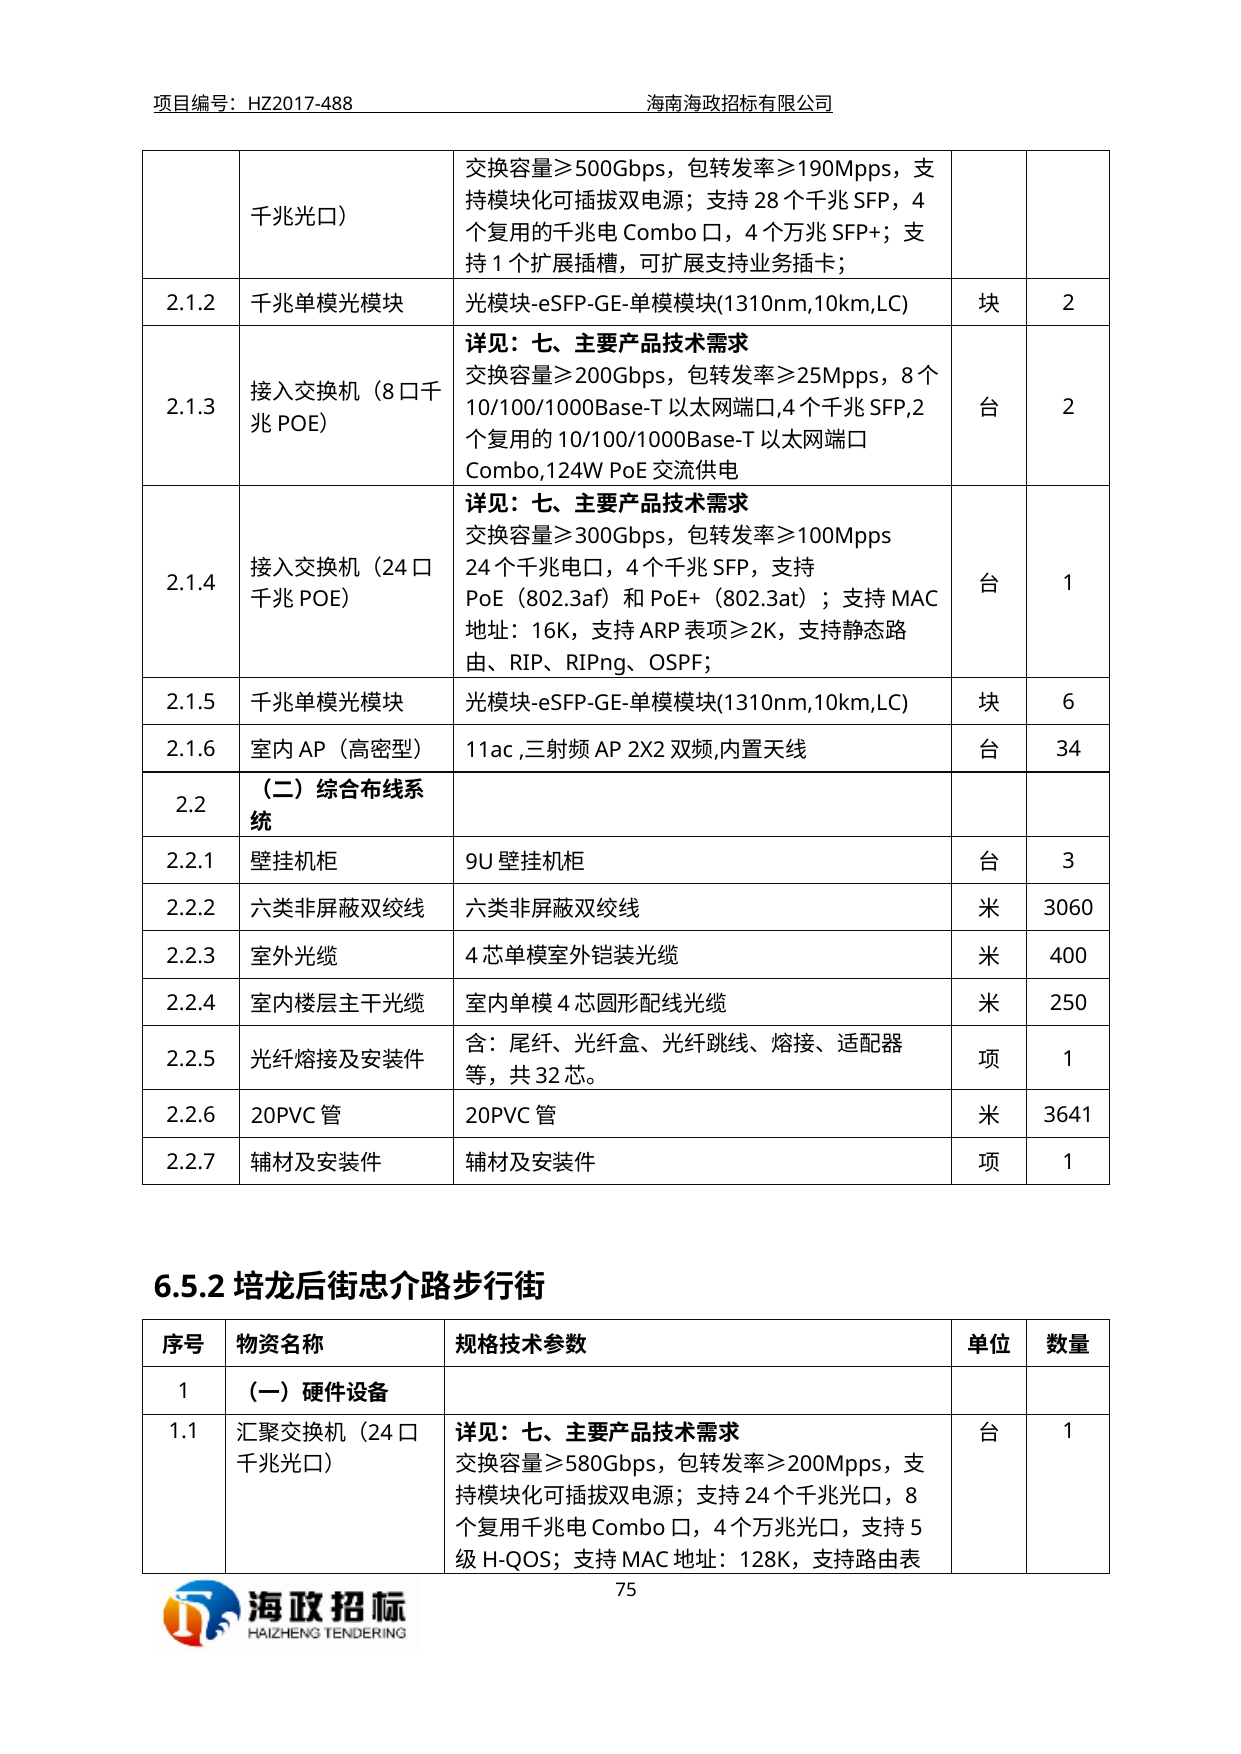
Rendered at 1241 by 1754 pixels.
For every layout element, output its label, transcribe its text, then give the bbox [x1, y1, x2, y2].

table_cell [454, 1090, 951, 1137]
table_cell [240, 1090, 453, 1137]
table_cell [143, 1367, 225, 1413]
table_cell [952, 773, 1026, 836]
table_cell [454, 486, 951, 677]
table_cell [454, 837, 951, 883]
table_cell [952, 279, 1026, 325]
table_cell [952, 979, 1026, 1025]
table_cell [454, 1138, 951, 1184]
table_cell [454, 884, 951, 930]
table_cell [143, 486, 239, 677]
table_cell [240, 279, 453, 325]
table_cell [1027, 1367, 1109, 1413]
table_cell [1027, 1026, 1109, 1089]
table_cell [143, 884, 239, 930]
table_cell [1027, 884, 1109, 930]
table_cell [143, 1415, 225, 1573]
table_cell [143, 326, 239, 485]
picture [153, 1576, 420, 1651]
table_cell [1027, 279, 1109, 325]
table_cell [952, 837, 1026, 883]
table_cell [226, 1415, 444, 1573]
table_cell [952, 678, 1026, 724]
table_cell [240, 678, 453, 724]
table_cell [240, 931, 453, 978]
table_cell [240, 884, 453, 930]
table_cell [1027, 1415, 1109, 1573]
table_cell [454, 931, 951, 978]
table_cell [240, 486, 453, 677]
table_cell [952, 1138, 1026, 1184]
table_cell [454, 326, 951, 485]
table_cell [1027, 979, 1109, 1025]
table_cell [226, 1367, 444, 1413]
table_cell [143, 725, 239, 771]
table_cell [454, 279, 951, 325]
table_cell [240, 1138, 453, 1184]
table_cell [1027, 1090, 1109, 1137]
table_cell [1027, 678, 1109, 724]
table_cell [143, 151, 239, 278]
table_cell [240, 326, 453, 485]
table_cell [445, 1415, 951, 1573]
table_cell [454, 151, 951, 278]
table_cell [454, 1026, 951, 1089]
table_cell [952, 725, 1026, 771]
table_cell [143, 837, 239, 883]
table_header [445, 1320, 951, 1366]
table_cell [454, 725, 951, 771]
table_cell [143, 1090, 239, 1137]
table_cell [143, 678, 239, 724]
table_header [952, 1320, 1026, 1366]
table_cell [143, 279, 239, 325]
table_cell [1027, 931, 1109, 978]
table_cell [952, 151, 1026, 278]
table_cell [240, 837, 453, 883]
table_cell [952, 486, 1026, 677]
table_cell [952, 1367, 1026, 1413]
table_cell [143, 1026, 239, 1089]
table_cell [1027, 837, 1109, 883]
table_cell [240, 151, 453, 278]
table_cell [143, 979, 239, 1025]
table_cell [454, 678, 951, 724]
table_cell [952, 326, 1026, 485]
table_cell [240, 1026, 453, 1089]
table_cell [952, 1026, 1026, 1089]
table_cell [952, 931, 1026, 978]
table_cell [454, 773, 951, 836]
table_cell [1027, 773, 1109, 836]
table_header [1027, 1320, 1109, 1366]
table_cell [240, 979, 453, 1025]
list 培龙后街忠介路步行街 [153, 1261, 1098, 1306]
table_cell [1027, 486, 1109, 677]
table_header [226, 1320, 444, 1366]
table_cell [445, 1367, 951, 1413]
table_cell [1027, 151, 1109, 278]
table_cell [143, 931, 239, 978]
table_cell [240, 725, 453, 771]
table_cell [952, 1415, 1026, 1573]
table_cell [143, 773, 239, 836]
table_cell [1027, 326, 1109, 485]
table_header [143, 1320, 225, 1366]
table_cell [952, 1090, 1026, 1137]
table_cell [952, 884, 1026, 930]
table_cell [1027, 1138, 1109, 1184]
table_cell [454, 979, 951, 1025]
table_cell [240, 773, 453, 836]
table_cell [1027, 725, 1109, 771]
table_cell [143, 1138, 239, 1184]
